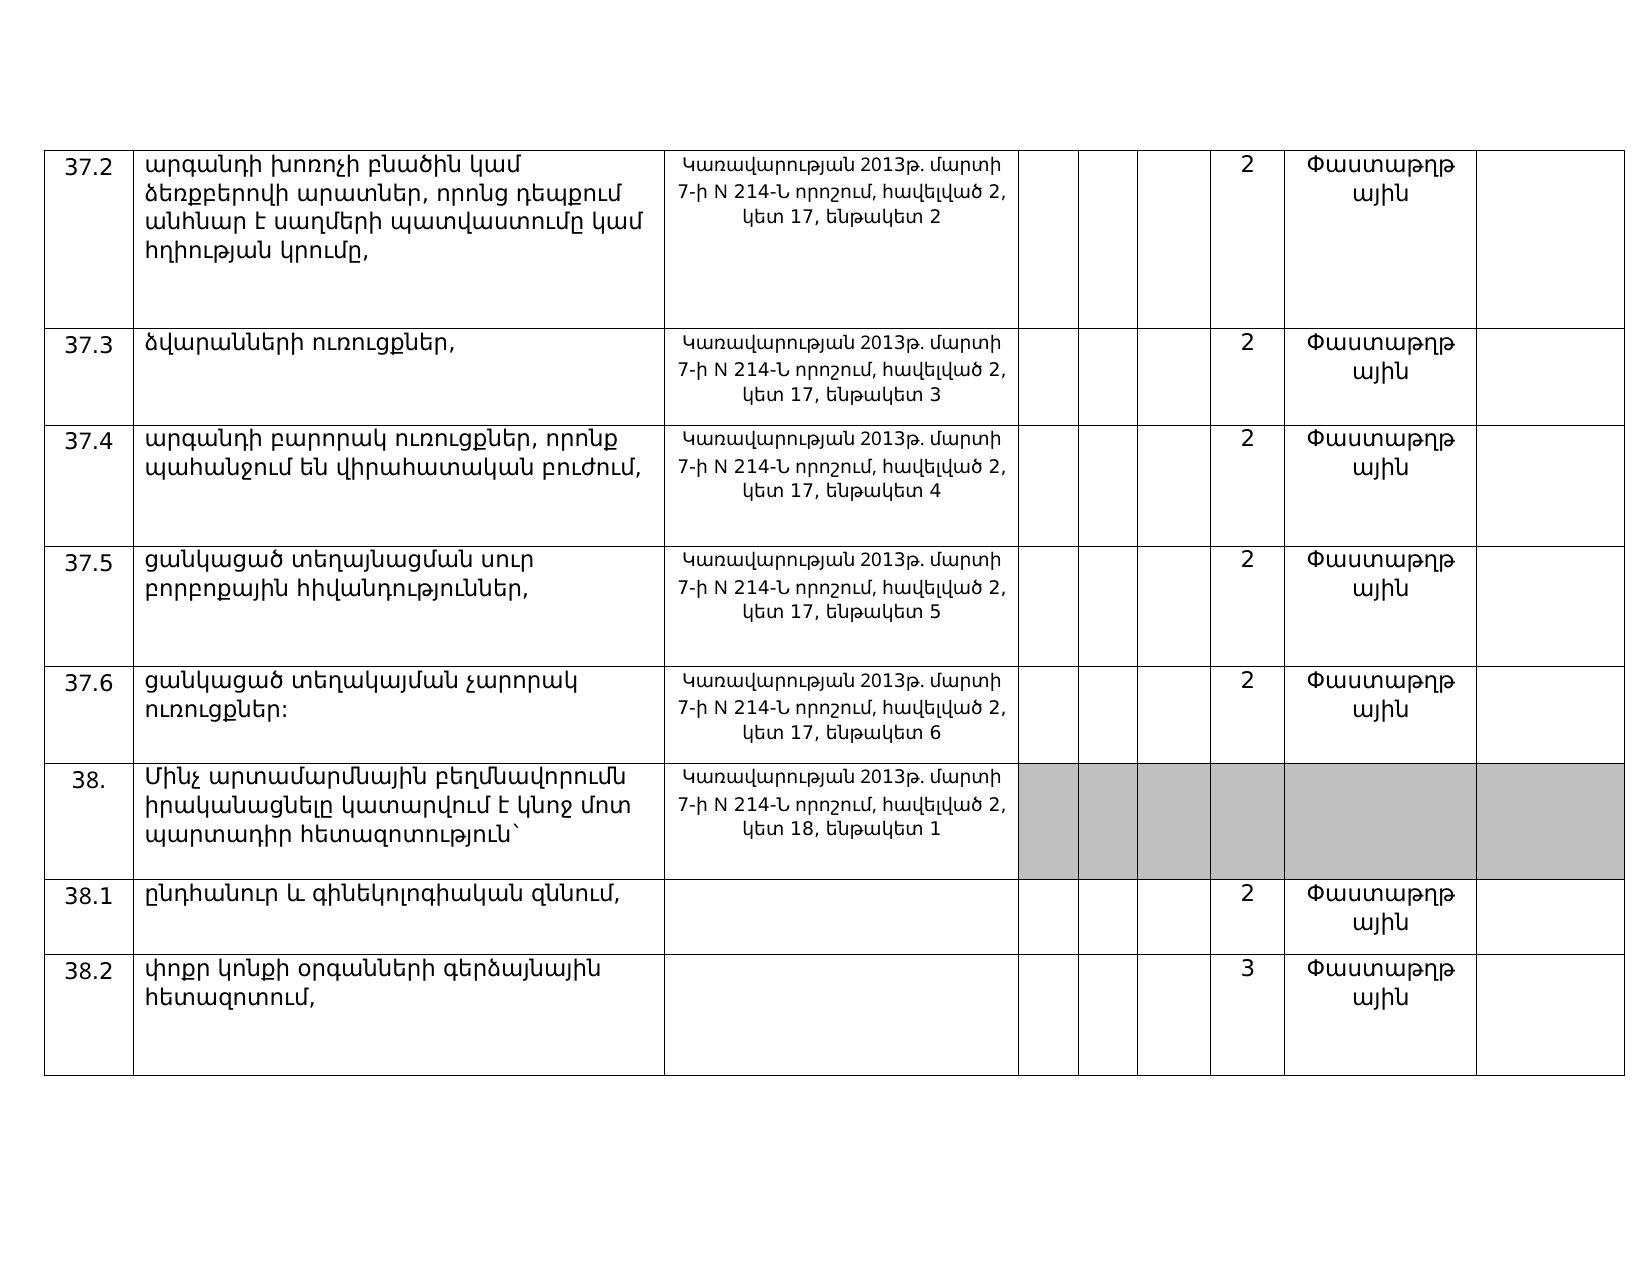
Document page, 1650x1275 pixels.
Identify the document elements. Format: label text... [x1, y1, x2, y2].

table_cell [1079, 764, 1137, 879]
table_cell 2 [1211, 547, 1284, 666]
table_cell [665, 955, 1018, 1075]
table_cell 38. [45, 764, 133, 879]
table_cell [1019, 955, 1078, 1075]
table_cell 37.3 [45, 329, 133, 424]
table_cell ձվարանների ուռուցքներ, [134, 329, 664, 424]
table_cell Փաստաթղթային [1285, 667, 1476, 762]
table_cell արգանդի բարորակ ուռուցքներ, որոնք պահանջում են վիրահատական բուժում, [134, 426, 664, 546]
table_cell Կառավարության 2013թ. մարտի 7-ի N 214-Ն որոշում, հավելված 2, կետ 17, ենթակետ 2 [665, 151, 1018, 328]
table_cell [1019, 547, 1078, 666]
table_cell [1079, 667, 1137, 762]
table_cell Կառավարության 2013թ. մարտի 7-ի N 214-Ն որոշում, հավելված 2, կետ 18, ենթակետ 1 [665, 764, 1018, 879]
table_cell [1019, 764, 1078, 879]
table_cell 2 [1211, 151, 1284, 328]
table_cell արգանդի խոռոչի բնածին կամ ձեռքբերովի արատներ, որոնց դեպքում անհնար է սաղմերի պատվաստումը կամ հղիության կրումը, [134, 151, 664, 328]
table_cell 38.2 [45, 955, 133, 1075]
table_cell [1477, 764, 1624, 879]
table_cell [1079, 547, 1137, 666]
table_cell Մինչ արտամարմնային բեղմնավորումն իրականացնելը կատարվում է կնոջ մոտ պարտադիր հետազոտություն` [134, 764, 664, 879]
table_cell 3 [1211, 955, 1284, 1075]
table_cell [1477, 151, 1624, 328]
table_cell Փաստաթղթային [1285, 955, 1476, 1075]
table_cell [1019, 880, 1078, 954]
table_cell [1079, 426, 1137, 546]
table_cell [1019, 667, 1078, 762]
table_cell 2 [1211, 880, 1284, 954]
table_cell [1138, 151, 1210, 328]
table_cell [1019, 426, 1078, 546]
table_cell [1477, 955, 1624, 1075]
table_cell 2 [1211, 667, 1284, 762]
table_cell [1019, 329, 1078, 424]
table_cell Փաստաթղթային [1285, 151, 1476, 328]
table_cell [1019, 151, 1078, 328]
table_cell փոքր կոնքի օրգանների գերձայնային հետազոտում, [134, 955, 664, 1075]
table_cell [1079, 329, 1137, 424]
table_cell 2 [1211, 329, 1284, 424]
table_cell 37.6 [45, 667, 133, 762]
table_cell Կառավարության 2013թ. մարտի 7-ի N 214-Ն որոշում, հավելված 2, կետ 17, ենթակետ 6 [665, 667, 1018, 762]
table_cell Փաստաթղթային [1285, 880, 1476, 954]
table_cell [1138, 667, 1210, 762]
table_cell [1138, 329, 1210, 424]
table_cell Կառավարության 2013թ. մարտի 7-ի N 214-Ն որոշում, հավելված 2, կետ 17, ենթակետ 3 [665, 329, 1018, 424]
table_cell Փաստաթղթային [1285, 329, 1476, 424]
table_cell 37.4 [45, 426, 133, 546]
table_cell ցանկացած տեղայնացման սուր բորբոքային հիվանդություններ, [134, 547, 664, 666]
table_cell 37.5 [45, 547, 133, 666]
table_cell 2 [1211, 426, 1284, 546]
table_cell 38.1 [45, 880, 133, 954]
table_cell Կառավարության 2013թ. մարտի 7-ի N 214-Ն որոշում, հավելված 2, կետ 17, ենթակետ 4 [665, 426, 1018, 546]
table_cell Փաստաթղթային [1285, 547, 1476, 666]
table_cell [1285, 764, 1476, 879]
table_cell [1138, 426, 1210, 546]
table_cell Կառավարության 2013թ. մարտի 7-ի N 214-Ն որոշում, հավելված 2, կետ 17, ենթակետ 5 [665, 547, 1018, 666]
table_cell [1138, 955, 1210, 1075]
table_cell [1138, 880, 1210, 954]
table_cell [1079, 151, 1137, 328]
table_cell [1211, 764, 1284, 879]
table_cell [1477, 547, 1624, 666]
table_cell [1477, 667, 1624, 762]
table_cell [1079, 955, 1137, 1075]
table_cell Փաստաթղթային [1285, 426, 1476, 546]
table_cell ընդհանուր և գինեկոլոգիական զննում, [134, 880, 664, 954]
table_cell [1079, 880, 1137, 954]
table_cell [1477, 426, 1624, 546]
table_cell [1138, 547, 1210, 666]
table_cell [1477, 880, 1624, 954]
table_cell [1477, 329, 1624, 424]
table_cell 37.2 [45, 151, 133, 328]
table_cell ցանկացած տեղակայման չարորակ ուռուցքներ: [134, 667, 664, 762]
table_cell [1138, 764, 1210, 879]
table_cell [665, 880, 1018, 954]
